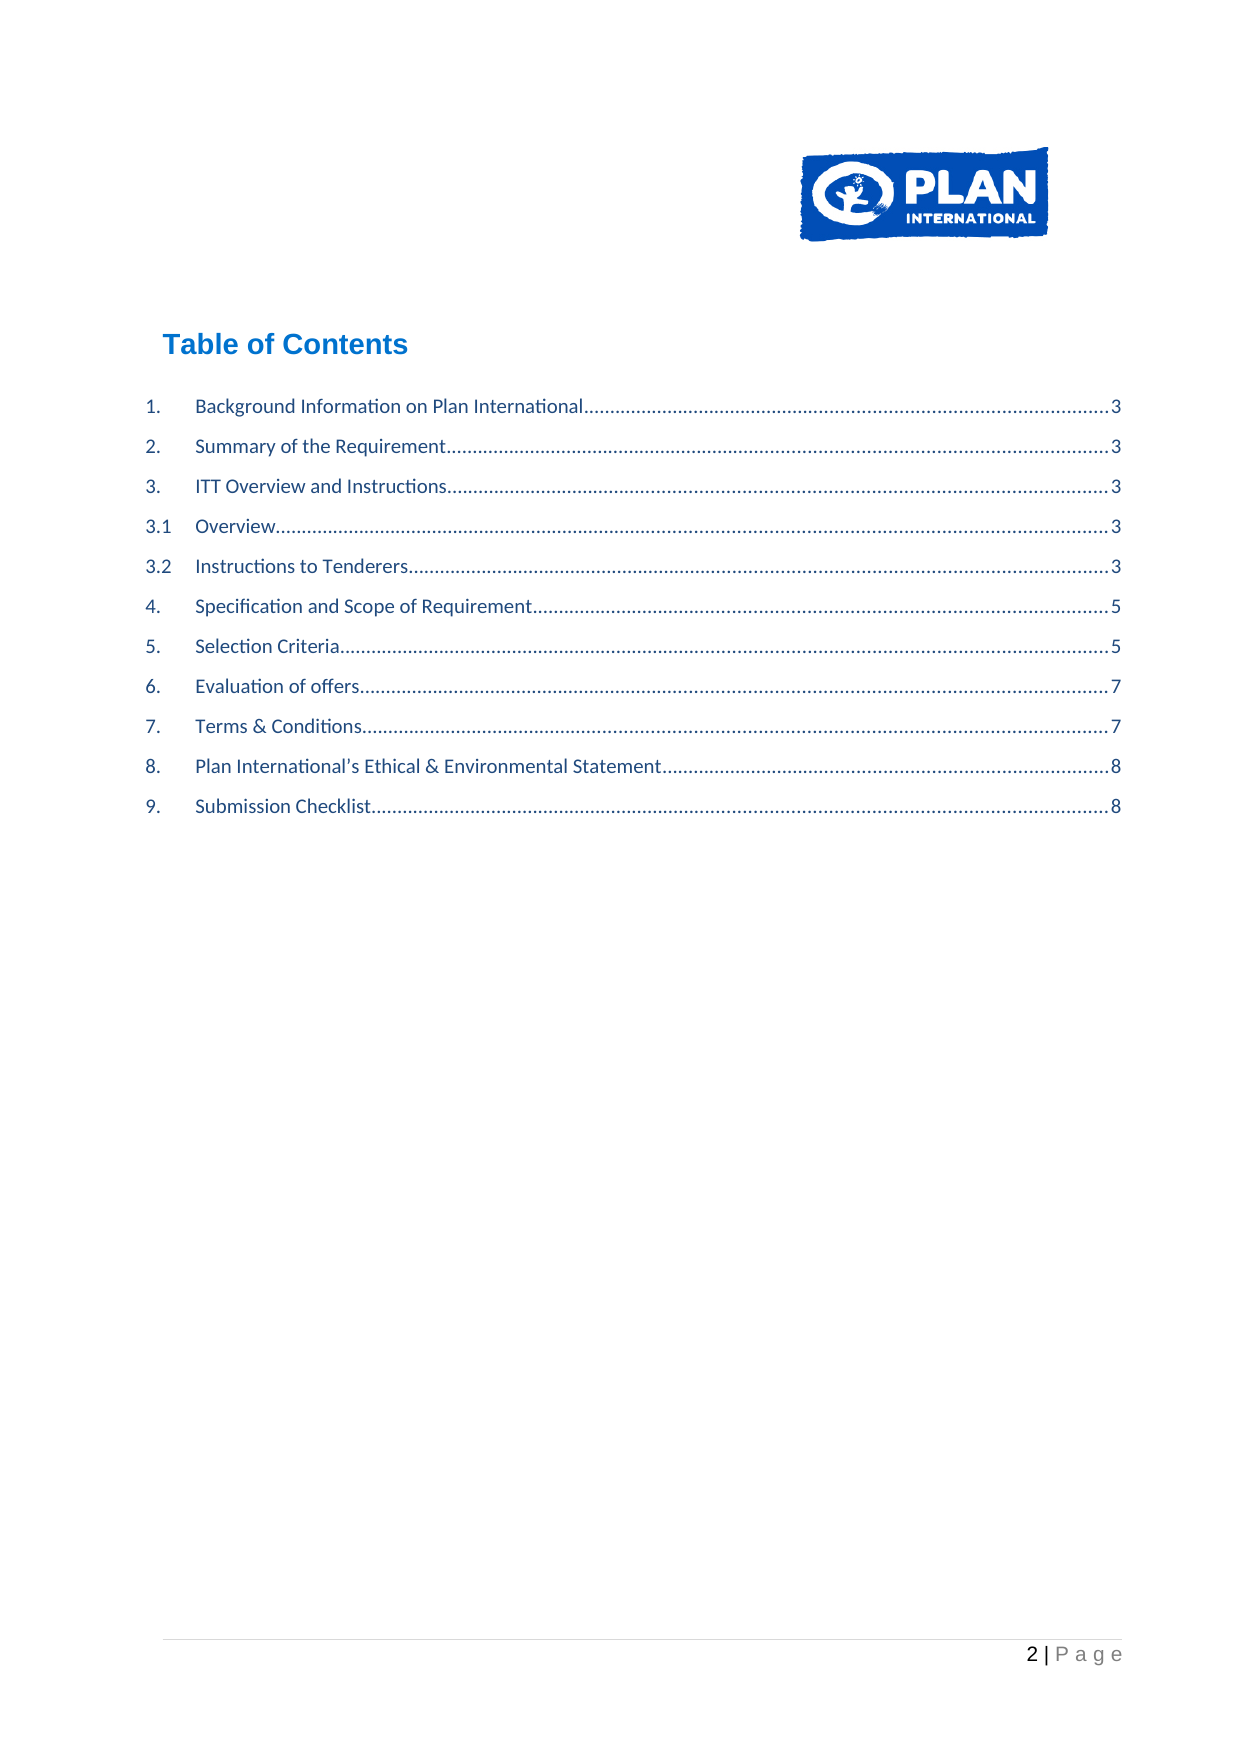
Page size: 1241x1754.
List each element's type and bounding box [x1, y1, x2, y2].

picture [799, 147, 1049, 242]
